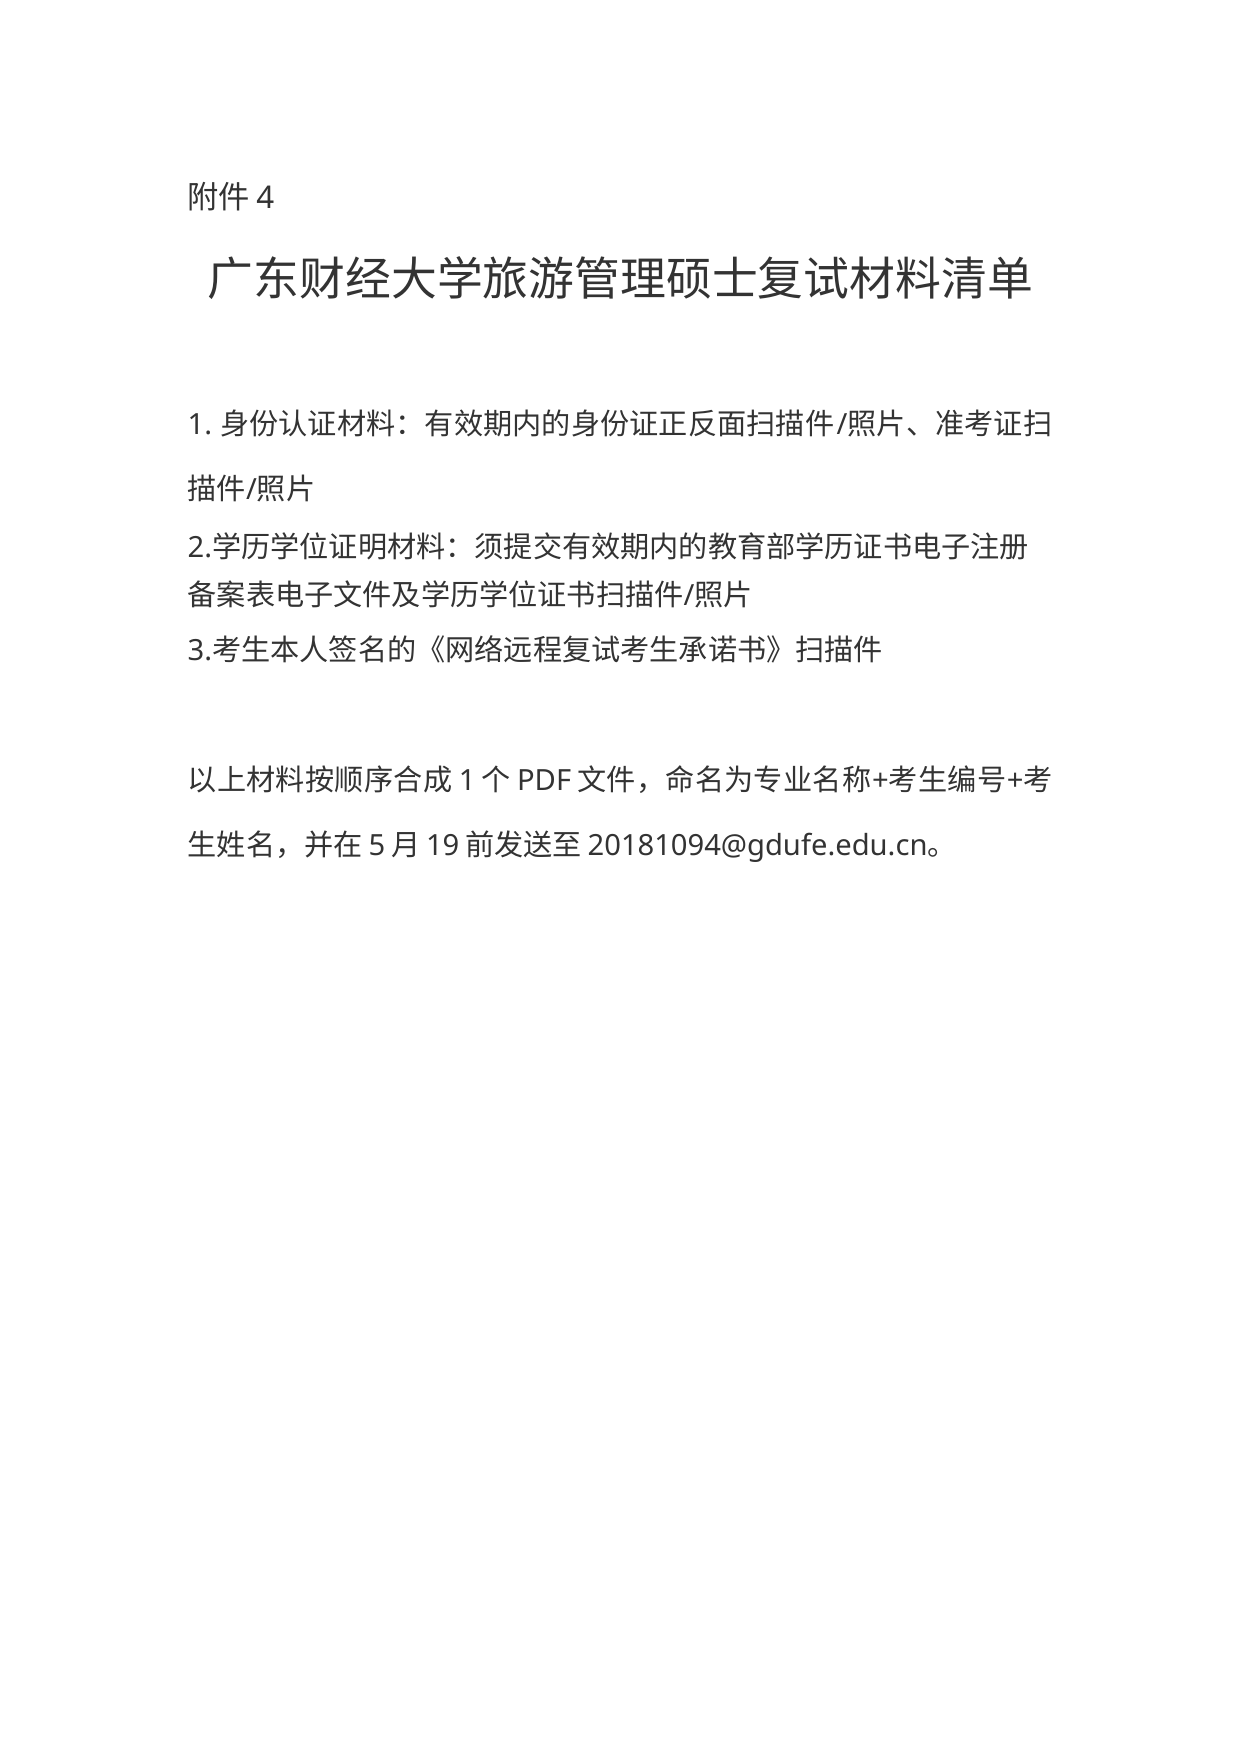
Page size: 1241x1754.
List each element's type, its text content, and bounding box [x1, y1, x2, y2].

text 2.学历学位证明材料：须提交有效期内的教育部学历证书电子注册备案表电子文件及学历学位证书扫描件/照片 [187, 519, 1053, 615]
list 以上材料按顺序合成1个PDF文件，命名为专业名称+考生编号+考生姓名，并在5月19前发送至20181094@gdufe.edu.cn。 [187, 745, 1053, 875]
text 广东财经大学旅游管理硕士复试材料清单 [187, 227, 1053, 324]
list 3.考生本人签名的《网络远程复试考生承诺书》扫描件 [187, 615, 1053, 680]
text 附件4 [187, 162, 1053, 227]
list 身份认证材料：有效期内的身份证正反面扫描件/照片、准考证扫描件/照片 [187, 389, 1053, 519]
